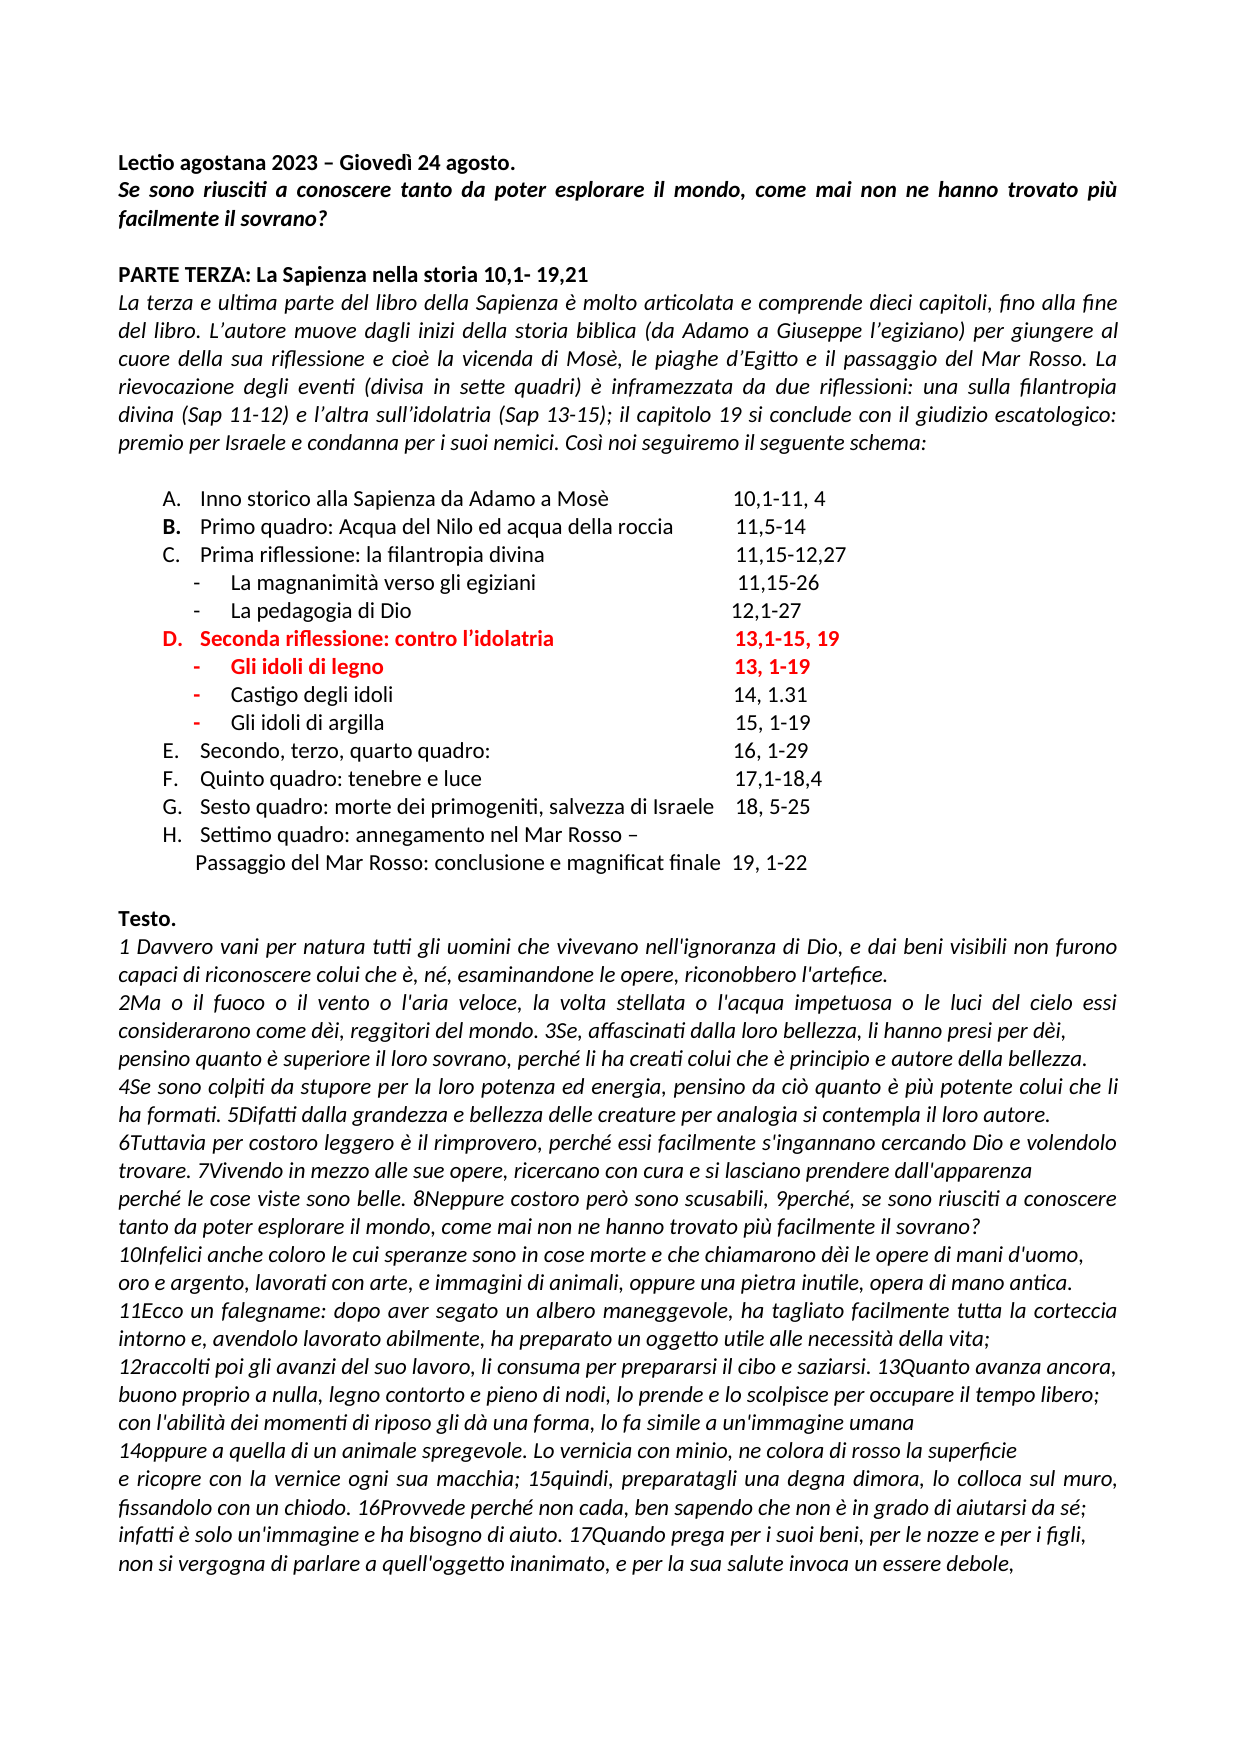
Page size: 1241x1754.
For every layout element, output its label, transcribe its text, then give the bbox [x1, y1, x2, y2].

list Settimo quadro: annegamento nel Mar Rosso – [162, 820, 1122, 848]
list Sesto quadro: morte dei primogeniti, salvezza di Israele 18, 5-25 [162, 792, 1122, 820]
text con l'abilità dei momenti di riposo gli dà una forma, lo fa simile a un'immagine umana [118, 1408, 1122, 1437]
text 11Ecco un falegname: dopo aver segato un albero maneggevole, ha tagliato facilmente tutta la corteccia intorno e, avendolo lavorato abilmente, ha preparato un oggetto utile alle necessità della vita; [118, 1296, 1122, 1352]
text 4Se sono colpiti da stupore per la loro potenza ed energia, pensino da ciò quanto è più potente colui che li ha formati. 5Difatti dalla grandezza e bellezza delle creature per analogia si contempla il loro autore. [118, 1072, 1122, 1128]
text 10Infelici anche coloro le cui speranze sono in cose morte e che chiamarono dèi le opere di mani d'uomo, [118, 1240, 1122, 1268]
text Passaggio del Mar Rosso: conclusione e magnificat finale 19, 1-22 [118, 848, 1122, 876]
text 12raccolti poi gli avanzi del suo lavoro, li consuma per prepararsi il cibo e saziarsi. 13Quanto avanza ancora, buono proprio a nulla, legno contorto e pieno di nodi, lo prende e lo scolpisce per occupare il tempo libero; [118, 1352, 1122, 1408]
list Quinto quadro: tenebre e luce 17,1-18,4 [162, 764, 1122, 792]
list Prima riflessione: la filantropia divina 11,15-12,27 [162, 540, 1122, 568]
list Inno storico alla Sapienza da Adamo a Mosè 10,1-11, 4 [162, 484, 1122, 512]
text non si vergogna di parlare a quell'oggetto inanimato, e per la sua salute invoca un essere debole, [118, 1549, 1122, 1577]
text 1 Davvero vani per natura tutti gli uomini che vivevano nell'ignoranza di Dio, e dai beni visibili non furono capaci di riconoscere colui che è, né, esaminandone le opere, riconobbero l'artefice. [118, 932, 1122, 988]
text 6Tuttavia per costoro leggero è il rimprovero, perché essi facilmente s'ingannano cercando Dio e volendolo trovare. 7Vivendo in mezzo alle sue opere, ricercano con cura e si lasciano prendere dall'apparenza [118, 1128, 1122, 1184]
list Castigo degli idoli 14, 1.31 [193, 680, 1122, 708]
text perché le cose viste sono belle. 8Neppure costoro però sono scusabili, 9perché, se sono riusciti a conoscere tanto da poter esplorare il mondo, come mai non ne hanno trovato più facilmente il sovrano? [118, 1184, 1122, 1240]
text PARTE TERZA: La Sapienza nella storia 10,1- 19,21 [118, 260, 1122, 288]
list La pedagogia di Dio 12,1-27 [193, 596, 1122, 624]
text 14oppure a quella di un animale spregevole. Lo vernicia con minio, ne colora di rosso la superficie [118, 1437, 1122, 1464]
text Lectio agostana 2023 – Giovedì 24 agosto. [118, 148, 1122, 176]
text e ricopre con la vernice ogni sua macchia; 15quindi, preparatagli una degna dimora, lo colloca sul muro, fissandolo con un chiodo. 16Provvede perché non cada, ben sapendo che non è in grado di aiutarsi da sé; [118, 1464, 1122, 1521]
text pensino quanto è superiore il loro sovrano, perché li ha creati colui che è principio e autore della bellezza. [118, 1044, 1122, 1072]
list Gli idoli di legno 13, 1-19 [193, 652, 1122, 680]
list Secondo, terzo, quarto quadro: 16, 1-29 [162, 736, 1122, 764]
list La magnanimità verso gli egiziani 11,15-26 [193, 568, 1122, 596]
text oro e argento, lavorati con arte, e immagini di animali, oppure una pietra inutile, opera di mano antica. [118, 1268, 1122, 1296]
text Testo. [118, 904, 1122, 932]
text Se sono riusciti a conoscere tanto da poter esplorare il mondo, come mai non ne hanno trovato più facilmente il sovrano? [118, 176, 1122, 232]
list Seconda riflessione: contro l’idolatria 13,1-15, 19 [162, 624, 1122, 652]
list Gli idoli di argilla 15, 1-19 [193, 708, 1122, 736]
text 2Ma o il fuoco o il vento o l'aria veloce, la volta stellata o l'acqua impetuosa o le luci del cielo essi considerarono come dèi, reggitori del mondo. 3Se, affascinati dalla loro bellezza, li hanno presi per dèi, [118, 988, 1122, 1044]
list Primo quadro: Acqua del Nilo ed acqua della roccia 11,5-14 [162, 512, 1122, 540]
text La terza e ultima parte del libro della Sapienza è molto articolata e comprende dieci capitoli, fino alla fine del libro. L’autore muove dagli inizi della storia biblica (da Adamo a Giuseppe l’egiziano) per giungere al cuore della sua riflessione e cioè la vicenda di Mosè, le piaghe d’Egitto e il passaggio del Mar Rosso. La rievocazione degli eventi (divisa in sette quadri) è inframezzata da due riflessioni: una sulla filantropia divina (Sap 11-12) e l’altra sull’idolatria (Sap 13-15); il capitolo 19 si conclude con il giudizio escatologico: premio per Israele e condanna per i suoi nemici. Così noi seguiremo il seguente schema: [118, 288, 1122, 456]
text infatti è solo un'immagine e ha bisogno di aiuto. 17Quando prega per i suoi beni, per le nozze e per i figli, [118, 1521, 1122, 1549]
